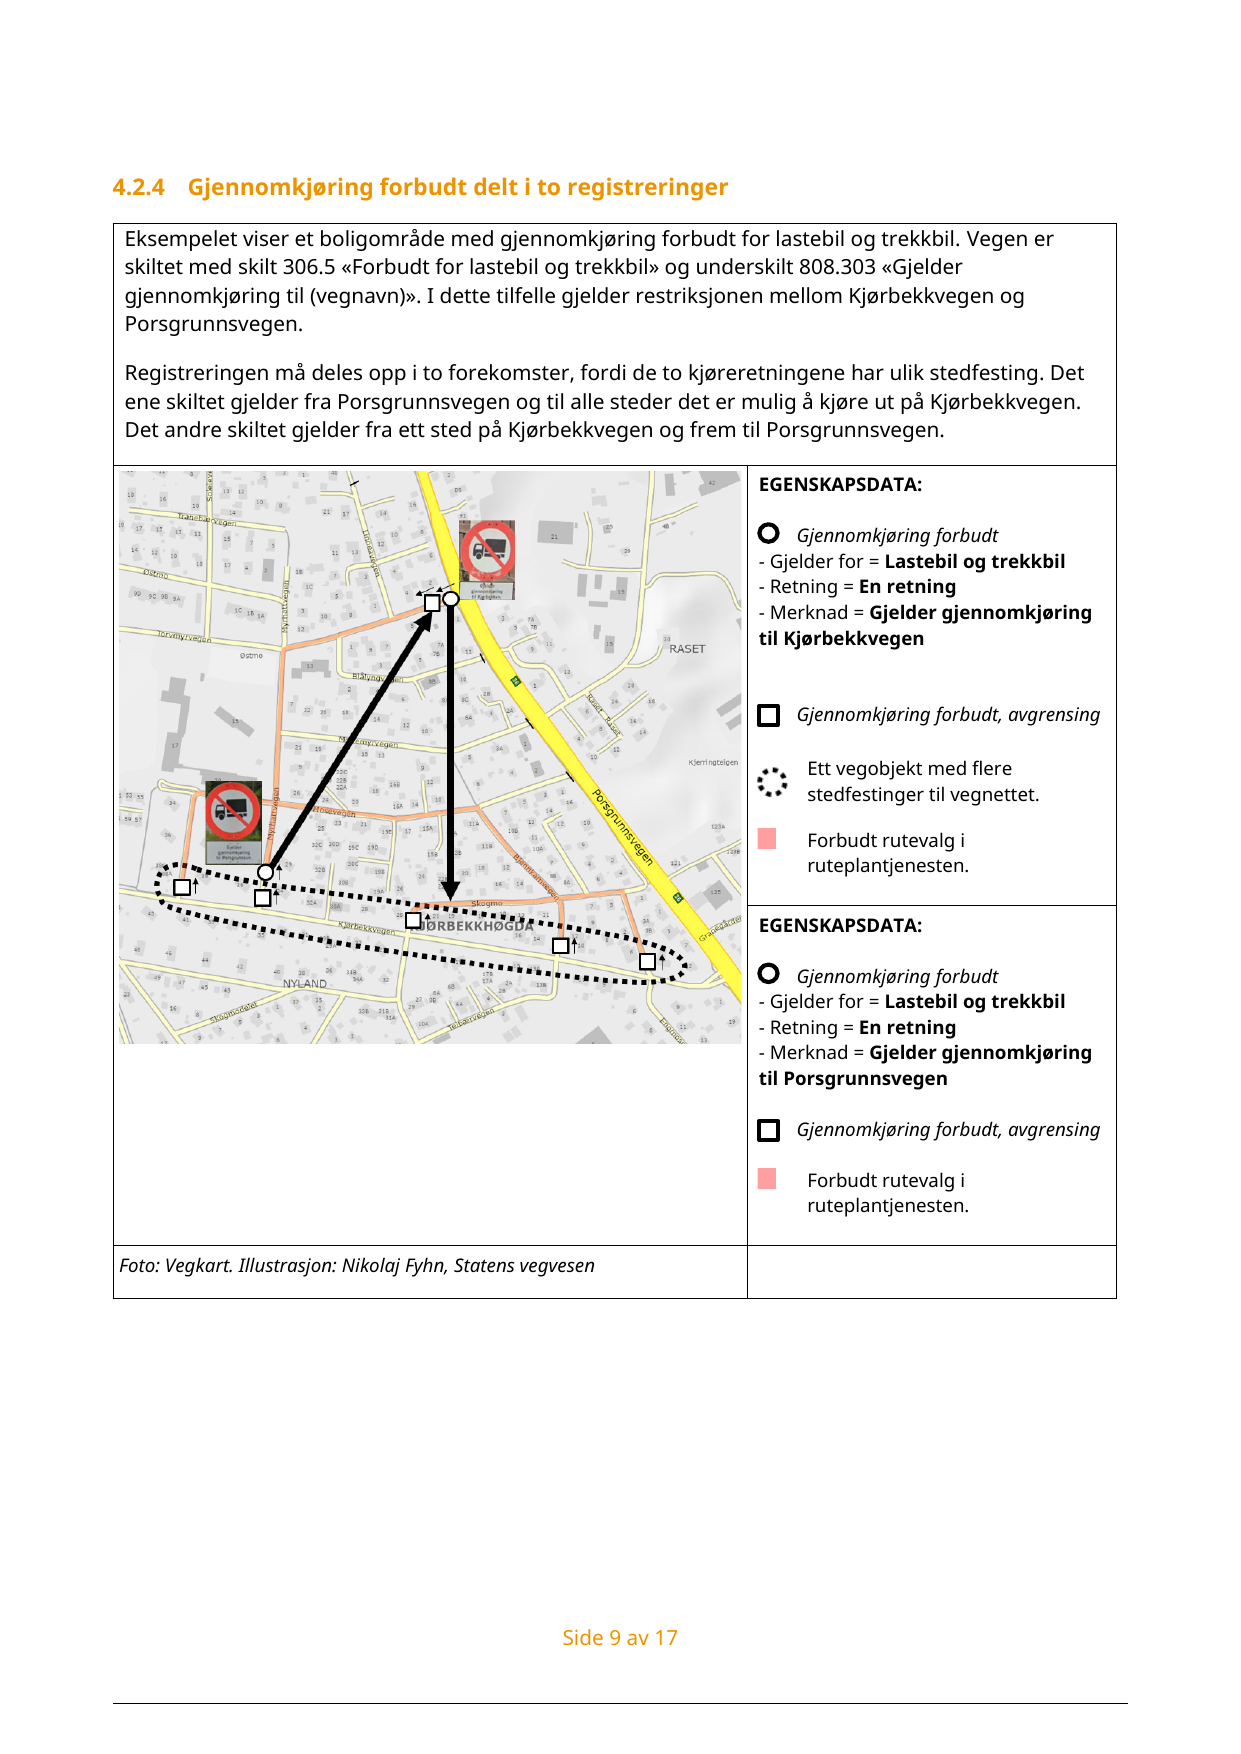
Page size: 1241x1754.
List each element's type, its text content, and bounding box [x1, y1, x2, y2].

picture [755, 764, 791, 803]
picture [118, 471, 742, 1044]
table_header Eksempelet viser et boligområde med gjennomkjøring forbudt for lastebil og trekkbil. Vegen er skiltet med skilt 306.5 «Forbudt for lastebil og trekkbil» og underskilt 808.303 «Gjelder gjennomkjøring til (vegnavn)». I dette tilfelle gjelder restriksjonen mellom Kjørbekkvegen og Porsgrunnsvegen. Registreringen må deles opp i to forekomster, fordi de to kjøreretningene har ulik stedfesting. Det ene skiltet gjelder fra Porsgrunnsvegen og til alle steder det er mulig å kjøre ut på Kjørbekkvegen. Det andre skiltet gjelder fra ett sted på Kjørbekkvegen og frem til Porsgrunnsvegen. [114, 224, 1116, 465]
subtitle Gjennomkjøring forbudt delt i to registreringer [112, 171, 1128, 202]
table_cell EGENSKAPSDATA: Gjennomkjøring forbudt - Gjelder for = Lastebil og trekkbil - Retning = En retning - Merknad = Gjelder gjennomkjøring til Porsgrunnsvegen Gjennomkjøring forbudt, avgrensing Forbudt rutevalg i ruteplantjenesten. [748, 906, 1116, 1245]
table_cell EGENSKAPSDATA: Gjennomkjøring forbudt - Gjelder for = Lastebil og trekkbil - Retning = En retning - Merknad = Gjelder gjennomkjøring til Kjørbekkvegen Gjennomkjøring forbudt, avgrensing Ett vegobjekt med flere stedfestinger til vegnettet. Forbudt rutevalg i ruteplantjenesten. [748, 466, 1116, 905]
table_cell [114, 466, 747, 1245]
table_cell [748, 1246, 1116, 1298]
table_cell Foto: Vegkart. Illustrasjon: Nikolaj Fyhn, Statens vegvesen [114, 1246, 747, 1298]
